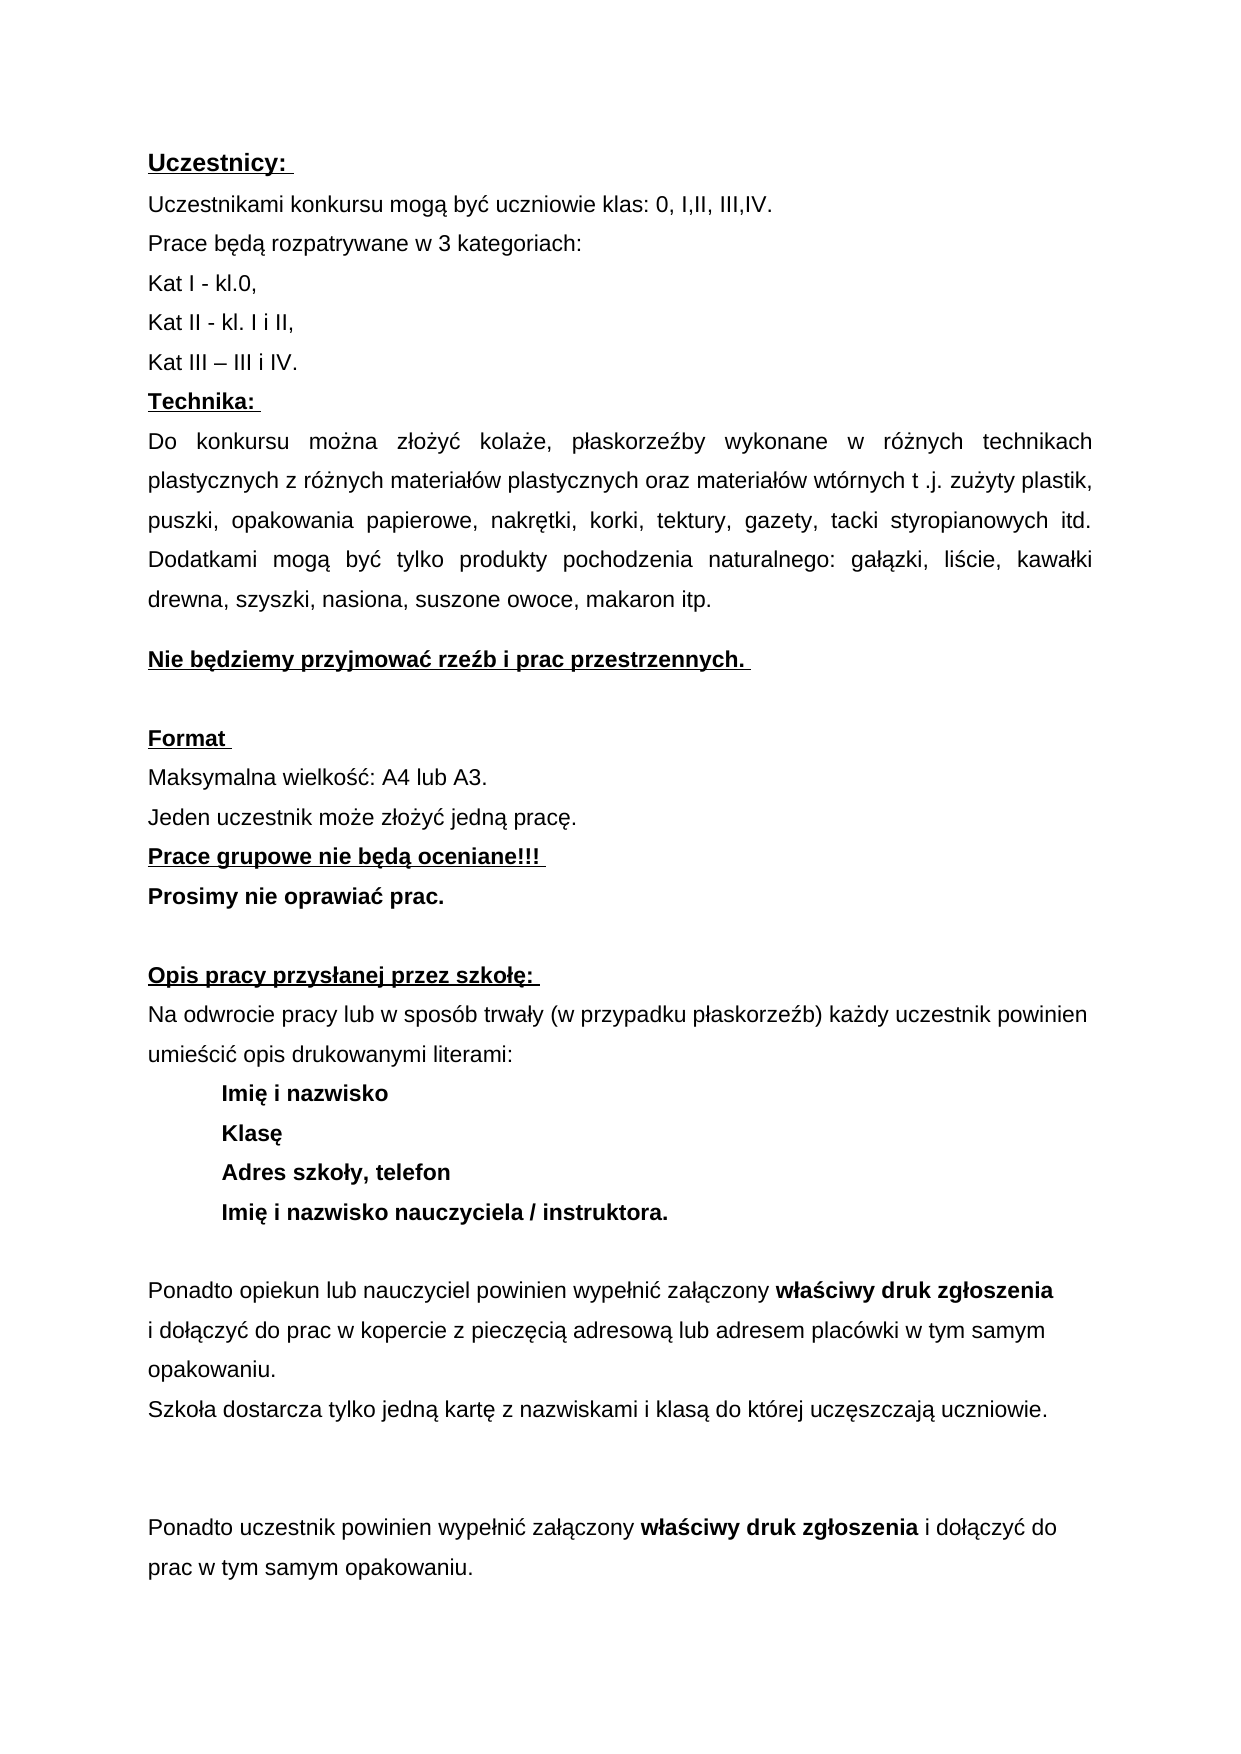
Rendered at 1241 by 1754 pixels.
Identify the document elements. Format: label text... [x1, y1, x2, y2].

list Imię i nazwisko [148, 1080, 1093, 1106]
text Uczestnikami konkursu mogą być uczniowie klas: 0, I,II, III,IV. [148, 191, 1093, 217]
list Imię i nazwisko nauczyciela / instruktora. [148, 1198, 1093, 1225]
text Prosimy nie oprawiać prac. [148, 883, 1093, 909]
text Prace grupowe nie będą oceniane!!! [148, 843, 1093, 869]
list Klasę [148, 1119, 1093, 1146]
text Ponadto opiekun lub nauczyciel powinien wypełnić załączony właściwy druk zgłoszenia [148, 1277, 1093, 1304]
text Format [148, 725, 1093, 751]
text Technika: [148, 388, 1093, 414]
text Ponadto uczestnik powinien wypełnić załączony właściwy druk zgłoszenia i dołączyć do prac w tym samym opakowaniu. [148, 1514, 1093, 1580]
text Nie będziemy przyjmować rzeźb i prac przestrzennych. [148, 646, 1093, 672]
text Jeden uczestnik może złożyć jedną pracę. [148, 804, 1093, 830]
text Szkoła dostarcza tylko jedną kartę z nazwiskami i klasą do której uczęszczają uczniowie. [148, 1396, 1093, 1422]
text i dołączyć do prac w kopercie z pieczęcią adresową lub adresem placówki w tym samym opakowaniu. [148, 1317, 1093, 1383]
text Kat II - kl. I i II, [148, 309, 1093, 336]
text Kat I - kl.0, [148, 270, 1093, 296]
text Na odwrocie pracy lub w sposób trwały (w przypadku płaskorzeźb) każdy uczestnik powinien umieścić opis drukowanymi literami: [148, 1001, 1093, 1067]
text Maksymalna wielkość: A4 lub A3. [148, 764, 1093, 791]
text Prace będą rozpatrywane w 3 kategoriach: [148, 230, 1093, 257]
text Uczestnicy: [148, 148, 1093, 176]
text Opis pracy przysłanej przez szkołę: [148, 962, 1093, 988]
text Kat III – III i IV. [148, 349, 1093, 375]
list Adres szkoły, telefon [148, 1159, 1093, 1185]
text Do konkursu można złożyć kolaże, płaskorzeźby wykonane w różnych technikach plastycznych z różnych materiałów plastycznych oraz materiałów wtórnych t .j. zużyty plastik, puszki, opakowania papierowe, nakrętki, korki, tektury, gazety, tacki styropianowych itd. Dodatkami mogą być tylko produkty pochodzenia naturalnego: gałązki, liście, kawałki drewna, szyszki, nasiona, suszone owoce, makaron itp. [148, 428, 1093, 612]
